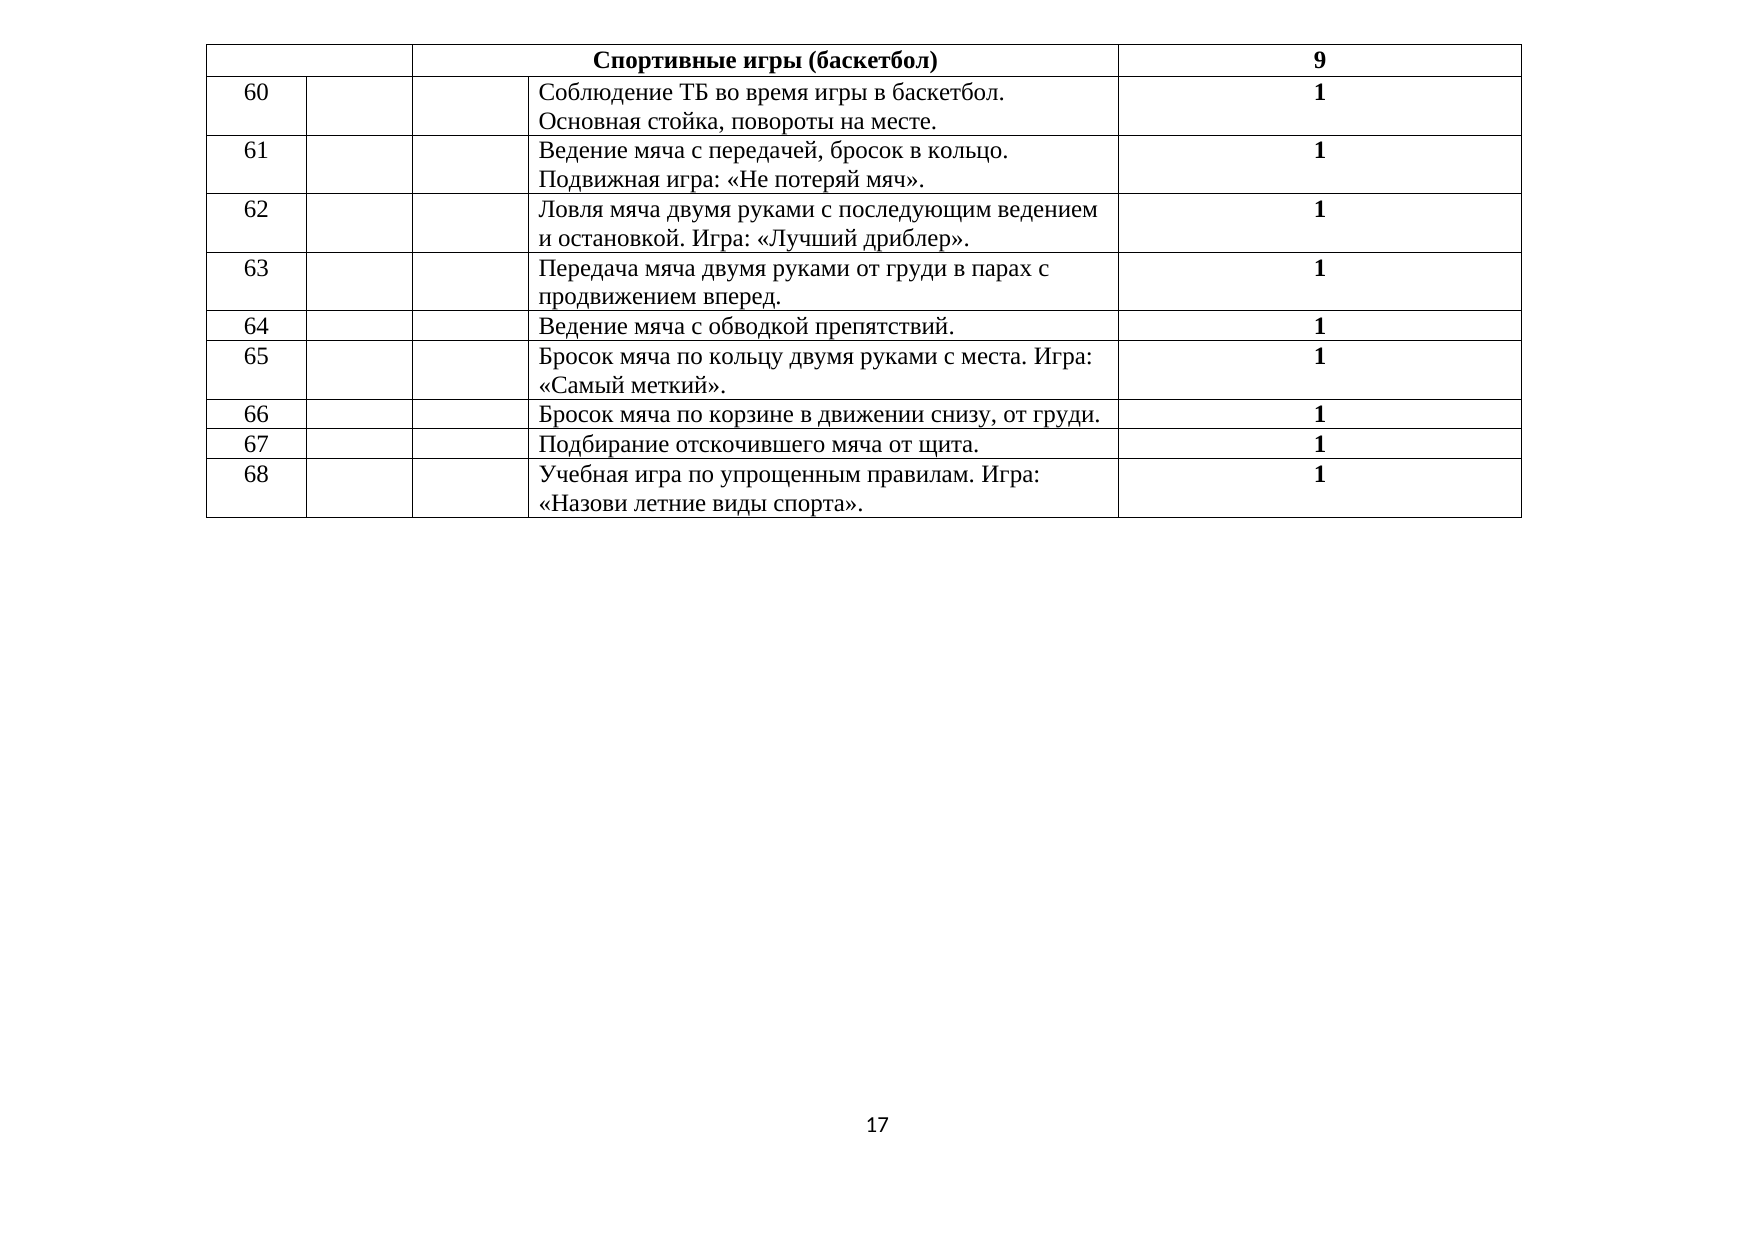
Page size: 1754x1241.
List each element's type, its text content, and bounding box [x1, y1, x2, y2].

table_cell 1 [1119, 429, 1521, 458]
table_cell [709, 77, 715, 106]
table_cell [413, 459, 528, 517]
table_cell Учебная игра по упрощенным правилам. Игра: «Назови летние виды спорта». [529, 459, 1118, 517]
table_cell [207, 45, 412, 76]
table_cell 65 [207, 341, 306, 398]
table_cell [413, 400, 528, 428]
table_cell Ведение мяча с передачей, бросок в кольцо. Подвижная игра: «Не потеряй мяч». [529, 136, 1118, 193]
table_cell [413, 136, 528, 193]
table_cell [413, 429, 528, 458]
table_cell [413, 341, 528, 398]
table_cell [307, 459, 412, 517]
table_cell 1 [1119, 341, 1521, 398]
table_cell 1 [1119, 136, 1521, 193]
table_cell [413, 194, 528, 252]
table_cell 63 [207, 253, 306, 310]
table_cell 1 [1119, 77, 1521, 134]
table_cell Подбирание отскочившего мяча от щита. [529, 429, 1118, 458]
table_cell 68 [207, 459, 306, 517]
table_cell [307, 341, 412, 398]
table_cell 60 [207, 77, 306, 134]
table_cell [307, 400, 412, 428]
table_cell 66 [207, 400, 306, 428]
table_cell [413, 311, 528, 340]
table_cell [413, 77, 528, 134]
table_cell 9 [1119, 45, 1521, 76]
table_cell 67 [207, 429, 306, 458]
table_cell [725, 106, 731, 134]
table_cell 1 [1119, 400, 1521, 428]
table_cell [307, 253, 412, 310]
table_cell 61 [207, 136, 306, 193]
table_cell [307, 429, 412, 458]
table_cell [307, 194, 412, 252]
table_cell [307, 77, 412, 134]
table_cell 64 [207, 311, 306, 340]
table_cell Бросок мяча по кольцу двумя руками с места. Игра: «Самый меткий». [529, 341, 1118, 398]
table_cell [307, 136, 412, 193]
table_cell 1 [1119, 311, 1521, 340]
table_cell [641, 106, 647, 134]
table_cell Передача мяча двумя руками от груди в парах с продвижением вперед. [529, 253, 1118, 310]
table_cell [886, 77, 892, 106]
table_cell [307, 311, 412, 340]
table_cell 1 [1119, 459, 1521, 517]
table_cell Ведение мяча с обводкой препятствий. [529, 311, 1118, 340]
table_cell 62 [207, 194, 306, 252]
table_cell Ловля мяча двумя руками с последующим ведением и остановкой. Игра: «Лучший дриблер». [529, 194, 1118, 252]
table_cell Бросок мяча по корзине в движении снизу, от груди. [529, 400, 1118, 428]
table_cell 1 [1119, 253, 1521, 310]
table_cell [413, 253, 528, 310]
table_cell Соблюдение ТБ во время игры в баскетбол. Основная стойка, повороты на месте. [937, 77, 1118, 134]
table_cell Спортивные игры (баскетбол) [413, 45, 1118, 76]
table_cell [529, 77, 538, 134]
table_cell 1 [1119, 194, 1521, 252]
